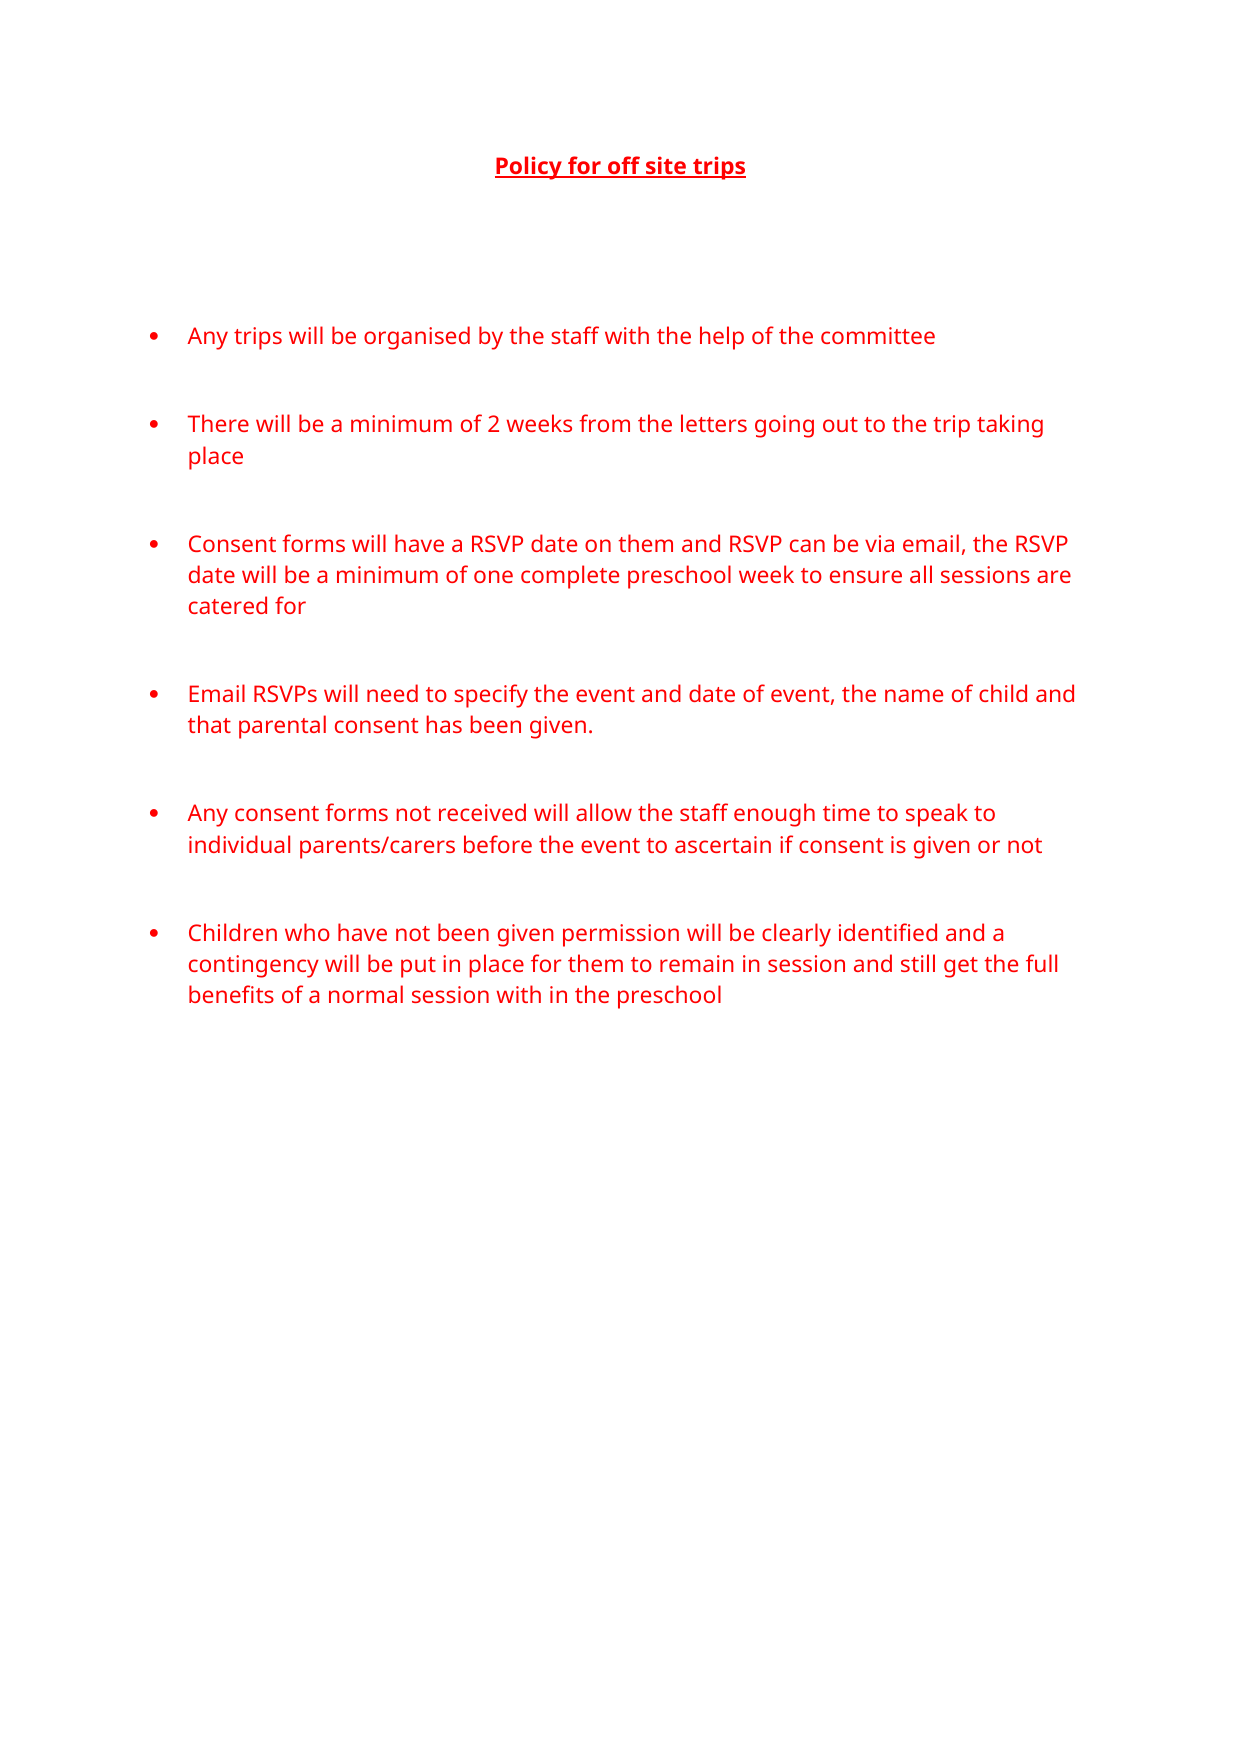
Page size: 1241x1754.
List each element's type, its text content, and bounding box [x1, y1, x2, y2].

list Any consent forms not received will allow the staff enough time to speak to individual parents/carers before the event to ascertain if consent is given or not [150, 797, 1090, 860]
list Consent forms will have a RSVP date on them and RSVP can be via email, the RSVP date will be a minimum of one complete preschool week to ensure all sessions are catered for [150, 528, 1090, 621]
list There will be a minimum of 2 weeks from the letters going out to the trip taking place [150, 408, 1090, 471]
text Policy for off site trips [150, 150, 1090, 181]
list Children who have not been given permission will be clearly identified and a contingency will be put in place for them to remain in session and still get the full benefits of a normal session with in the preschool [150, 917, 1090, 1010]
list Any trips will be organised by the staff with the help of the committee [150, 320, 1090, 352]
list Email RSVPs will need to specify the event and date of event, the name of child and that parental consent has been given. [150, 678, 1090, 741]
